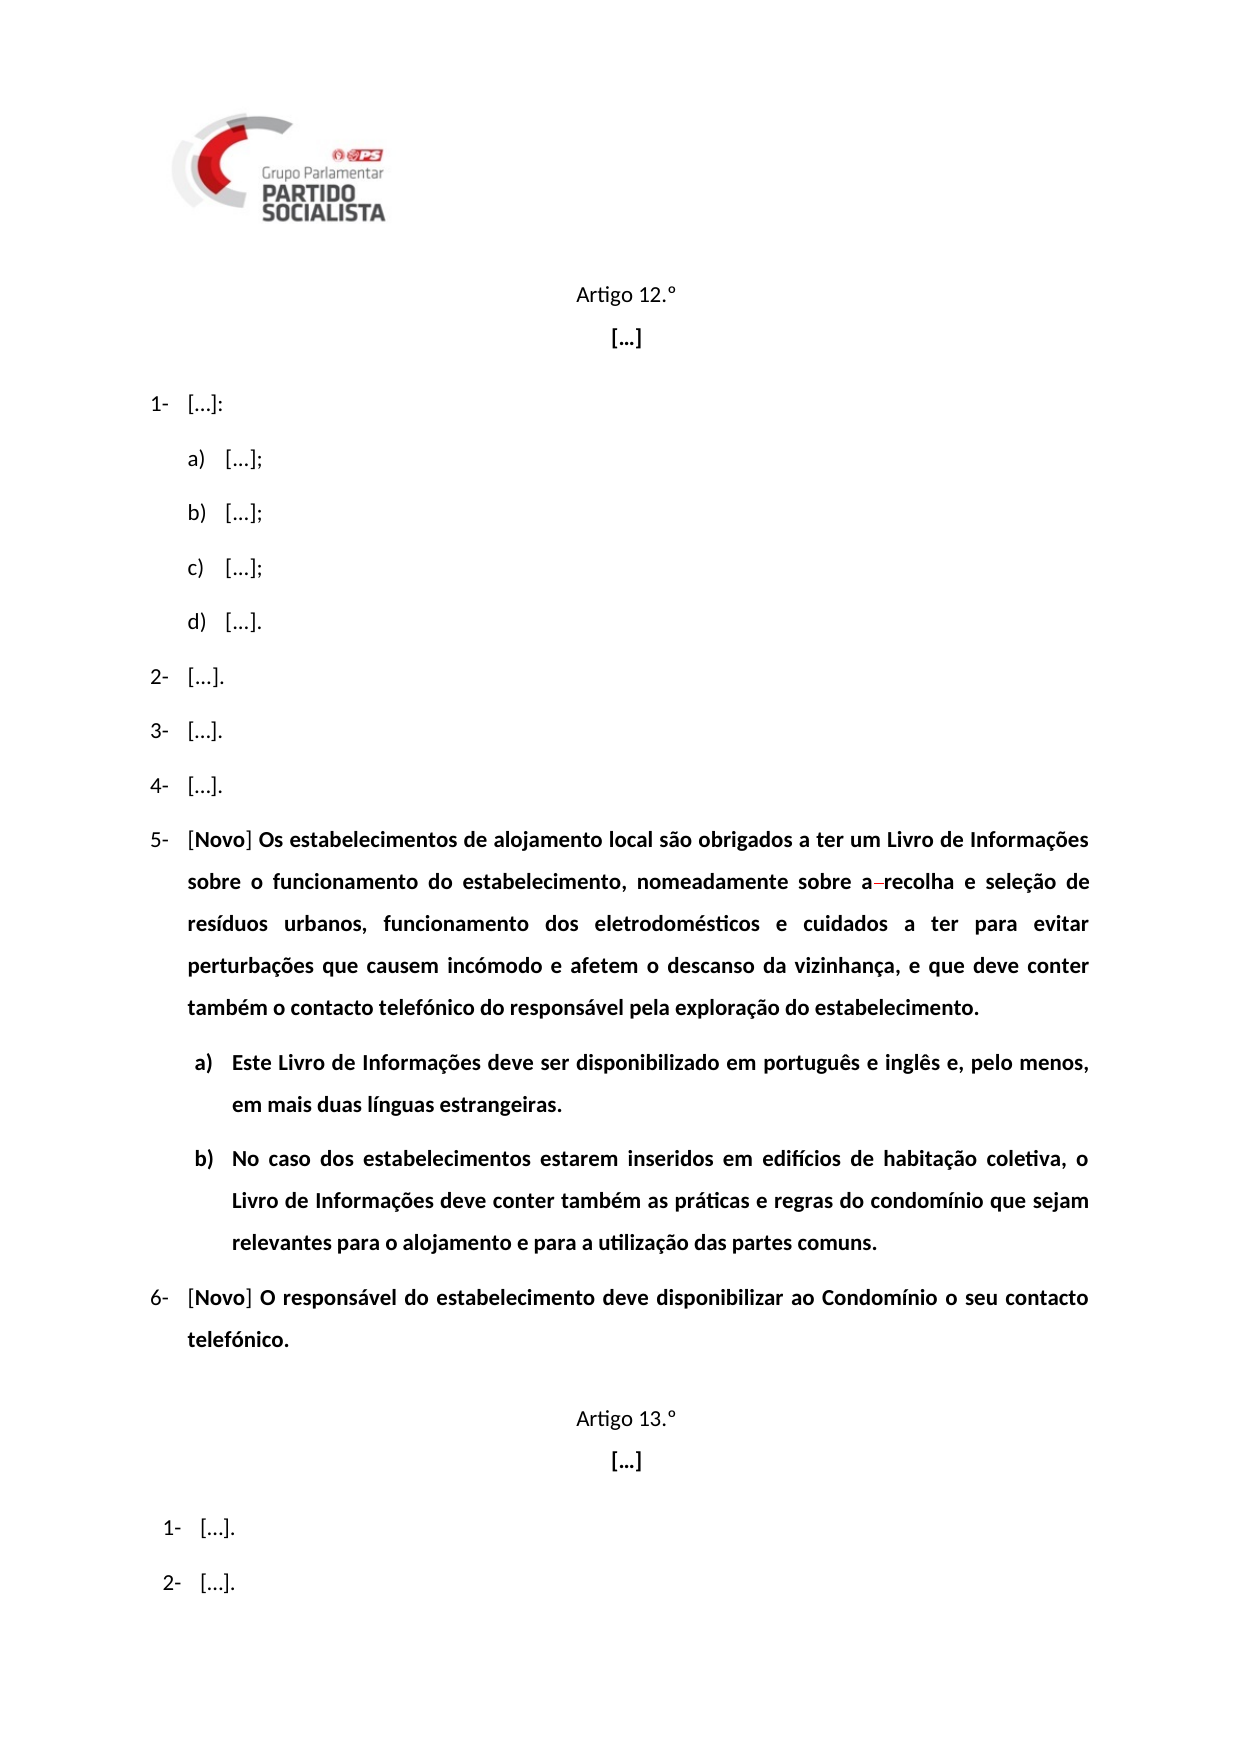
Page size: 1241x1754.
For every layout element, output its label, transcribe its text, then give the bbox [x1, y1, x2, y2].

text Artigo 13.º [162, 1404, 1090, 1432]
list [...]; [187, 553, 1090, 581]
list No caso dos estabelecimentos estarem inseridos em edifícios de habitação coletiva, o Livro de Informações deve conter também as práticas e regras do condomínio que sejam relevantes para o alojamento e para a utilização das partes comuns. [194, 1144, 1090, 1256]
list […]. [162, 1568, 1090, 1596]
list […]: [150, 389, 1090, 418]
list [...]; [187, 498, 1090, 527]
list [...]. [187, 607, 1090, 636]
list [...]. [150, 662, 1090, 690]
list [Novo] Os estabelecimentos de alojamento local são obrigados a ter um Livro de Informações sobre o funcionamento do estabelecimento, nomeadamente sobre a recolha e seleção de resíduos urbanos, funcionamento dos eletrodomésticos e cuidados a ter para evitar perturbações que causem incómodo e afetem o descanso da vizinhança, e que deve conter também o contacto telefónico do responsável pela exploração do estabelecimento. [150, 825, 1090, 1021]
list [Novo] O responsável do estabelecimento deve disponibilizar ao Condomínio o seu contacto telefónico. [150, 1283, 1090, 1353]
text Artigo 12.º [162, 281, 1090, 309]
list […]. [162, 1513, 1090, 1541]
list […]. [150, 771, 1090, 799]
text […] [162, 323, 1090, 351]
list Este Livro de Informações deve ser disponibilizado em português e inglês e, pelo menos, em mais duas línguas estrangeiras. [194, 1048, 1090, 1118]
picture [150, 73, 416, 253]
text […] [162, 1446, 1090, 1474]
list [...]; [187, 444, 1090, 472]
list […]. [150, 716, 1090, 744]
